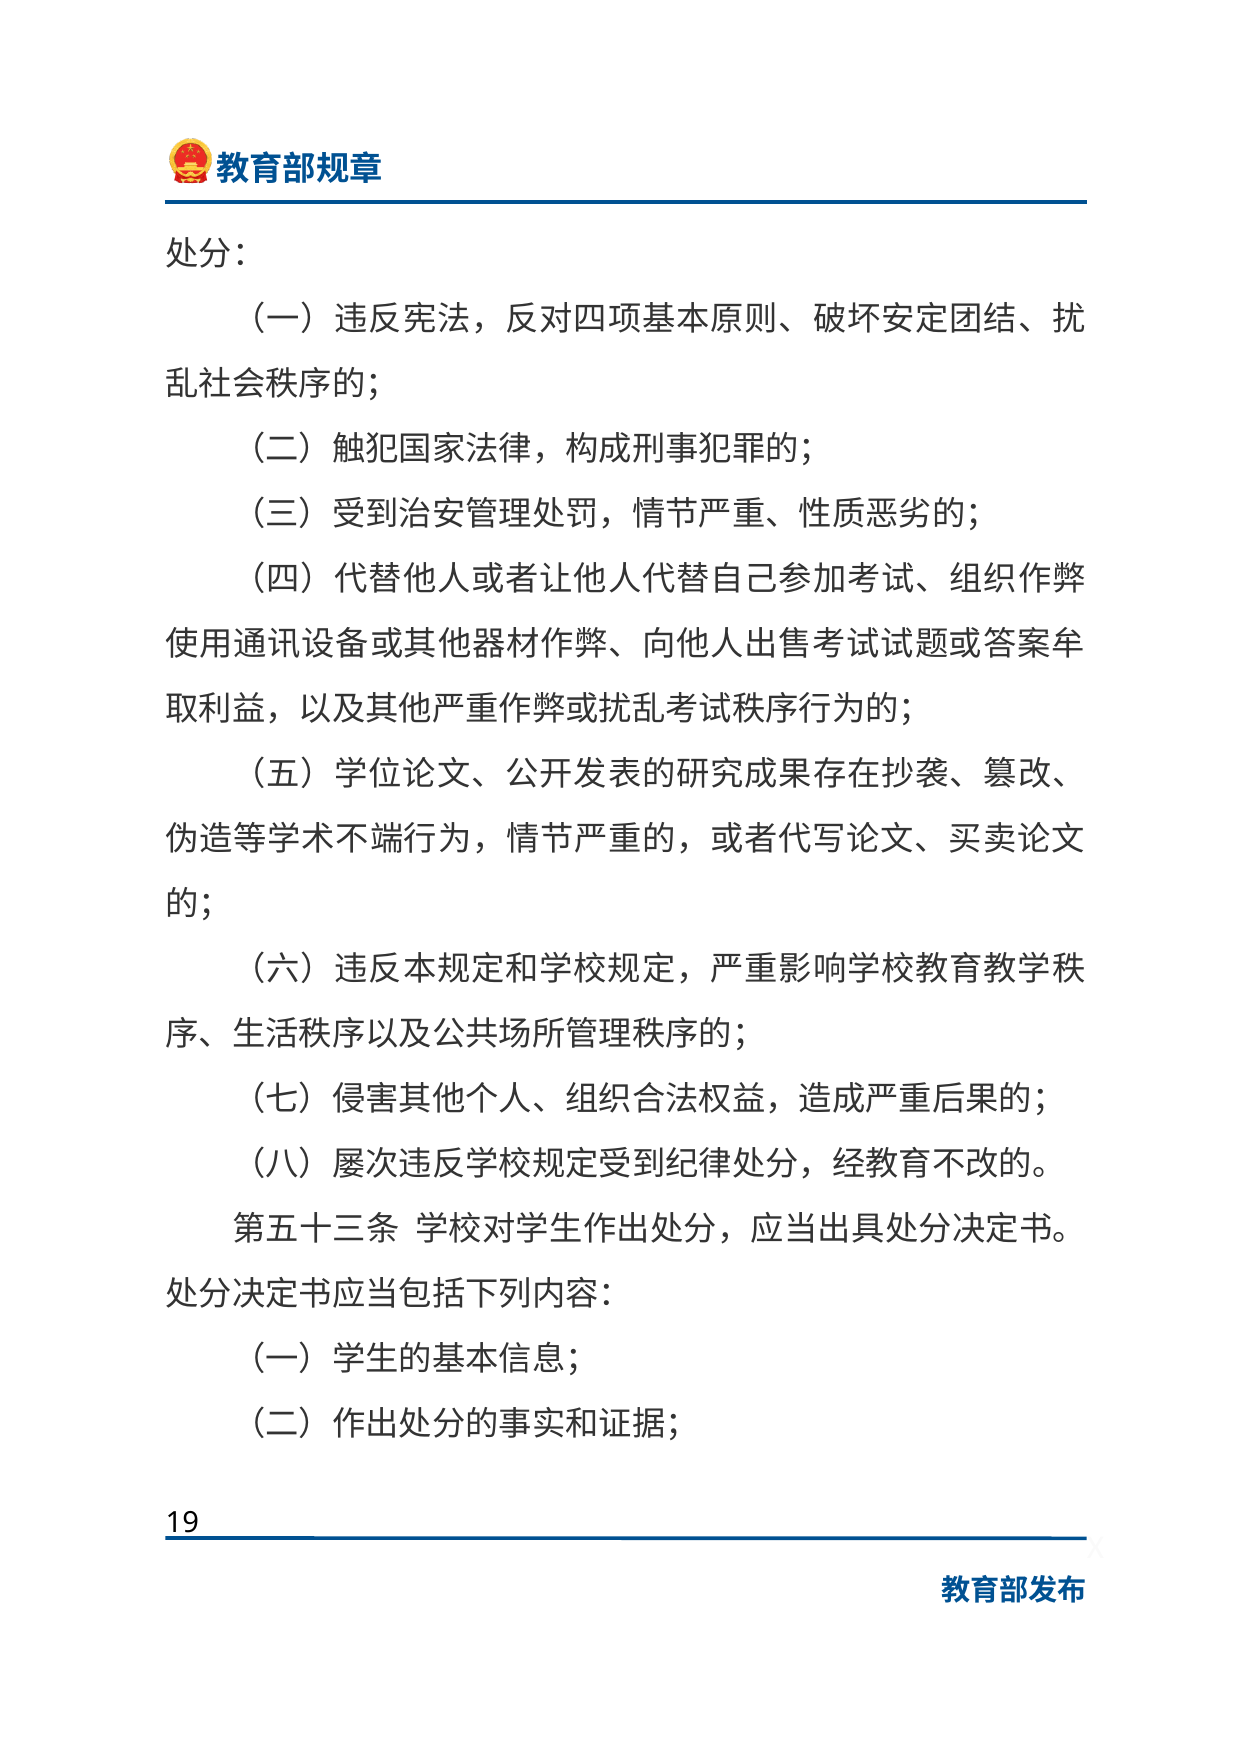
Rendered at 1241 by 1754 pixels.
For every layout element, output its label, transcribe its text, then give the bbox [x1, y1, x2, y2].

text （二）作出处分的事实和证据； [165, 1389, 1087, 1454]
text （一）违反宪法，反对四项基本原则、破坏安定团结、扰乱社会秩序的； [165, 284, 1087, 414]
text （六）违反本规定和学校规定，严重影响学校教育教学秩序、生活秩序以及公共场所管理秩序的； [165, 934, 1087, 1064]
text （四）代替他人或者让他人代替自己参加考试、组织作弊、使用通讯设备或其他器材作弊、向他人出售考试试题或答案牟取利益，以及其他严重作弊或扰乱考试秩序行为的； [165, 665, 1087, 739]
text 第五十二条 学生有下列情形之一，学校可以给予开除学籍处分： [165, 219, 1087, 284]
text （七）侵害其他个人、组织合法权益，造成严重后果的； [165, 1064, 1087, 1129]
text 第五十三条 学校对学生作出处分，应当出具处分决定书。处分决定书应当包括下列内容： [165, 1194, 1087, 1324]
text （八）屡次违反学校规定受到纪律处分，经教育不改的。 [165, 1129, 1087, 1194]
text （五）学位论文、公开发表的研究成果存在抄袭、篡改、伪造等学术不端行为，情节严重的，或者代写论文、买卖论文的； [165, 739, 1087, 812]
text （五）学位论文、公开发表的研究成果存在抄袭、篡改、伪造等学术不端行为，情节严重的，或者代写论文、买卖论文的； [165, 860, 1087, 934]
text （二）触犯国家法律，构成刑事犯罪的； [165, 414, 1087, 479]
text （四）代替他人或者让他人代替自己参加考试、组织作弊、使用通讯设备或其他器材作弊、向他人出售考试试题或答案牟取利益，以及其他严重作弊或扰乱考试秩序行为的； [165, 544, 1087, 617]
picture [165, 136, 216, 187]
text （三）受到治安管理处罚，情节严重、性质恶劣的； [165, 479, 1087, 544]
text （一）学生的基本信息； [165, 1324, 1087, 1389]
